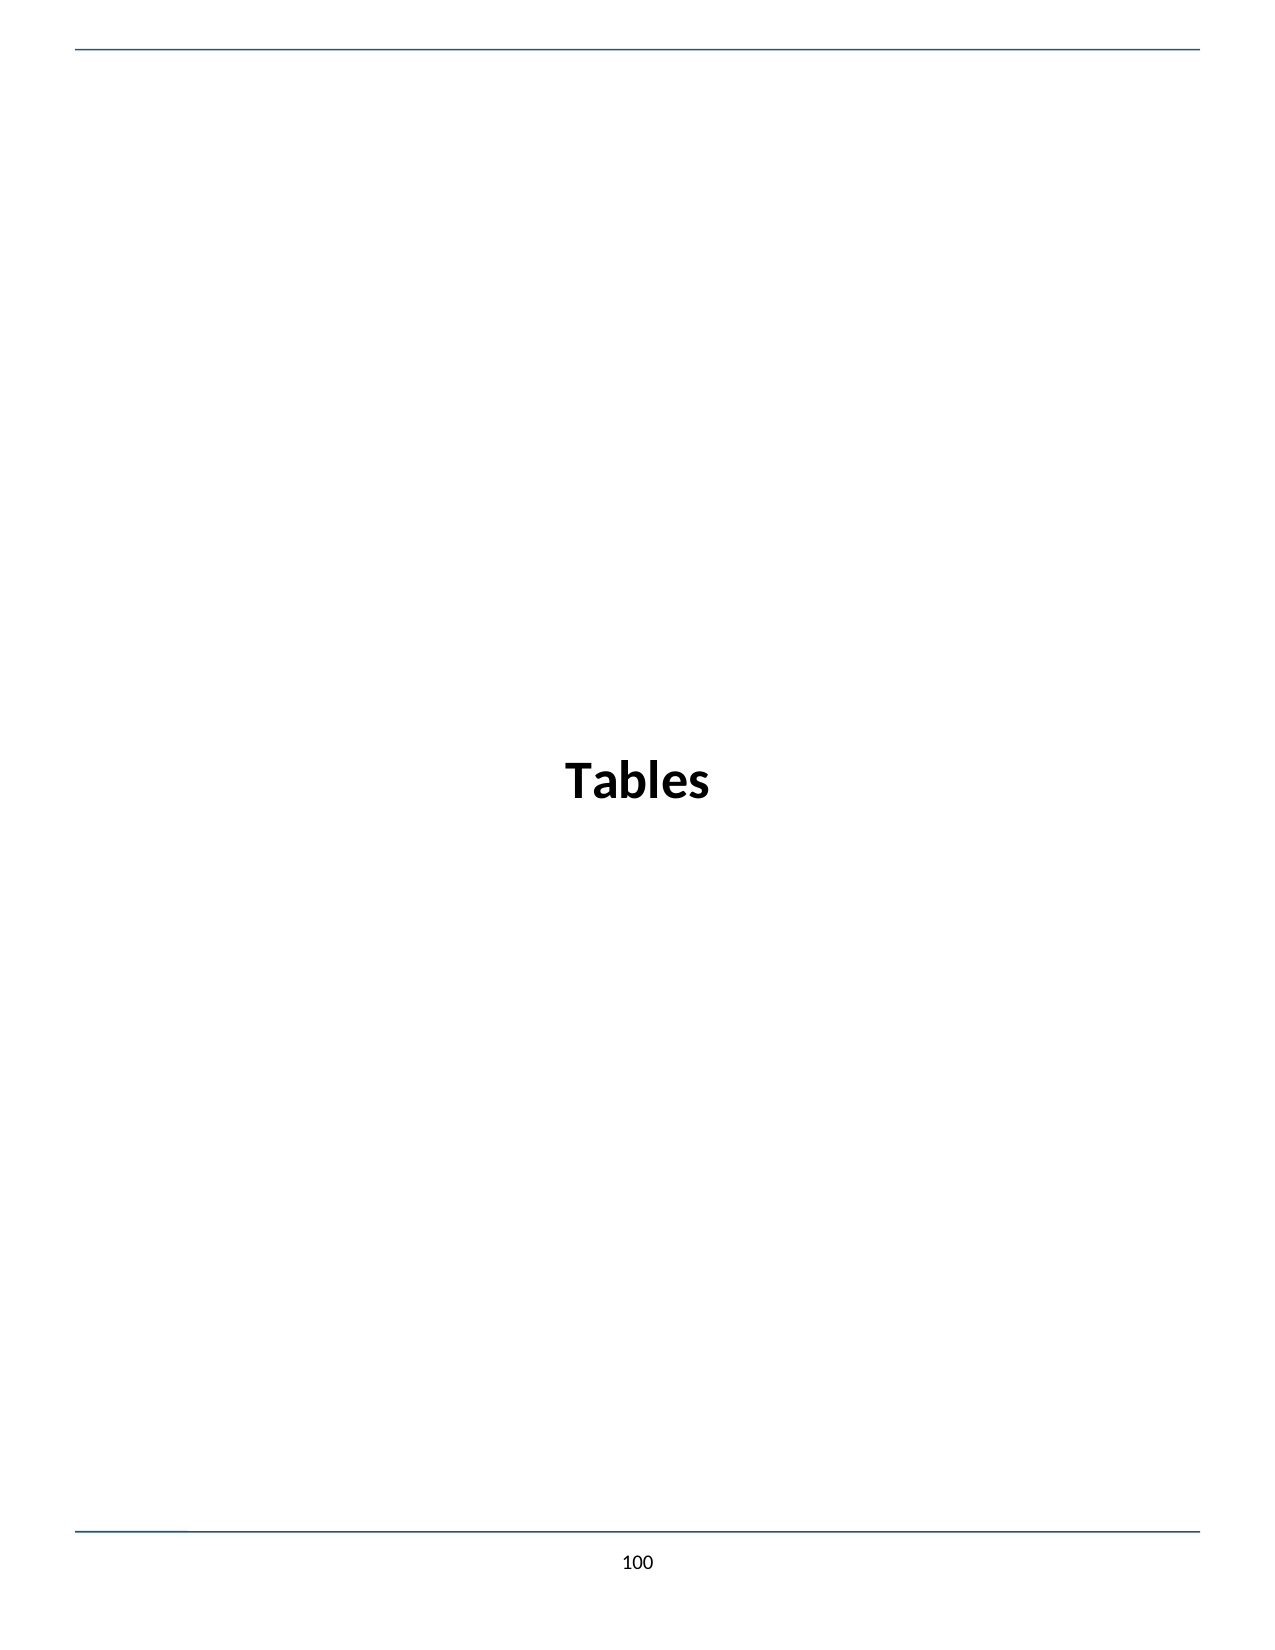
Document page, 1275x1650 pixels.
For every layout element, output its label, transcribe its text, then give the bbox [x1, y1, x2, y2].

text Tables [75, 746, 1200, 812]
